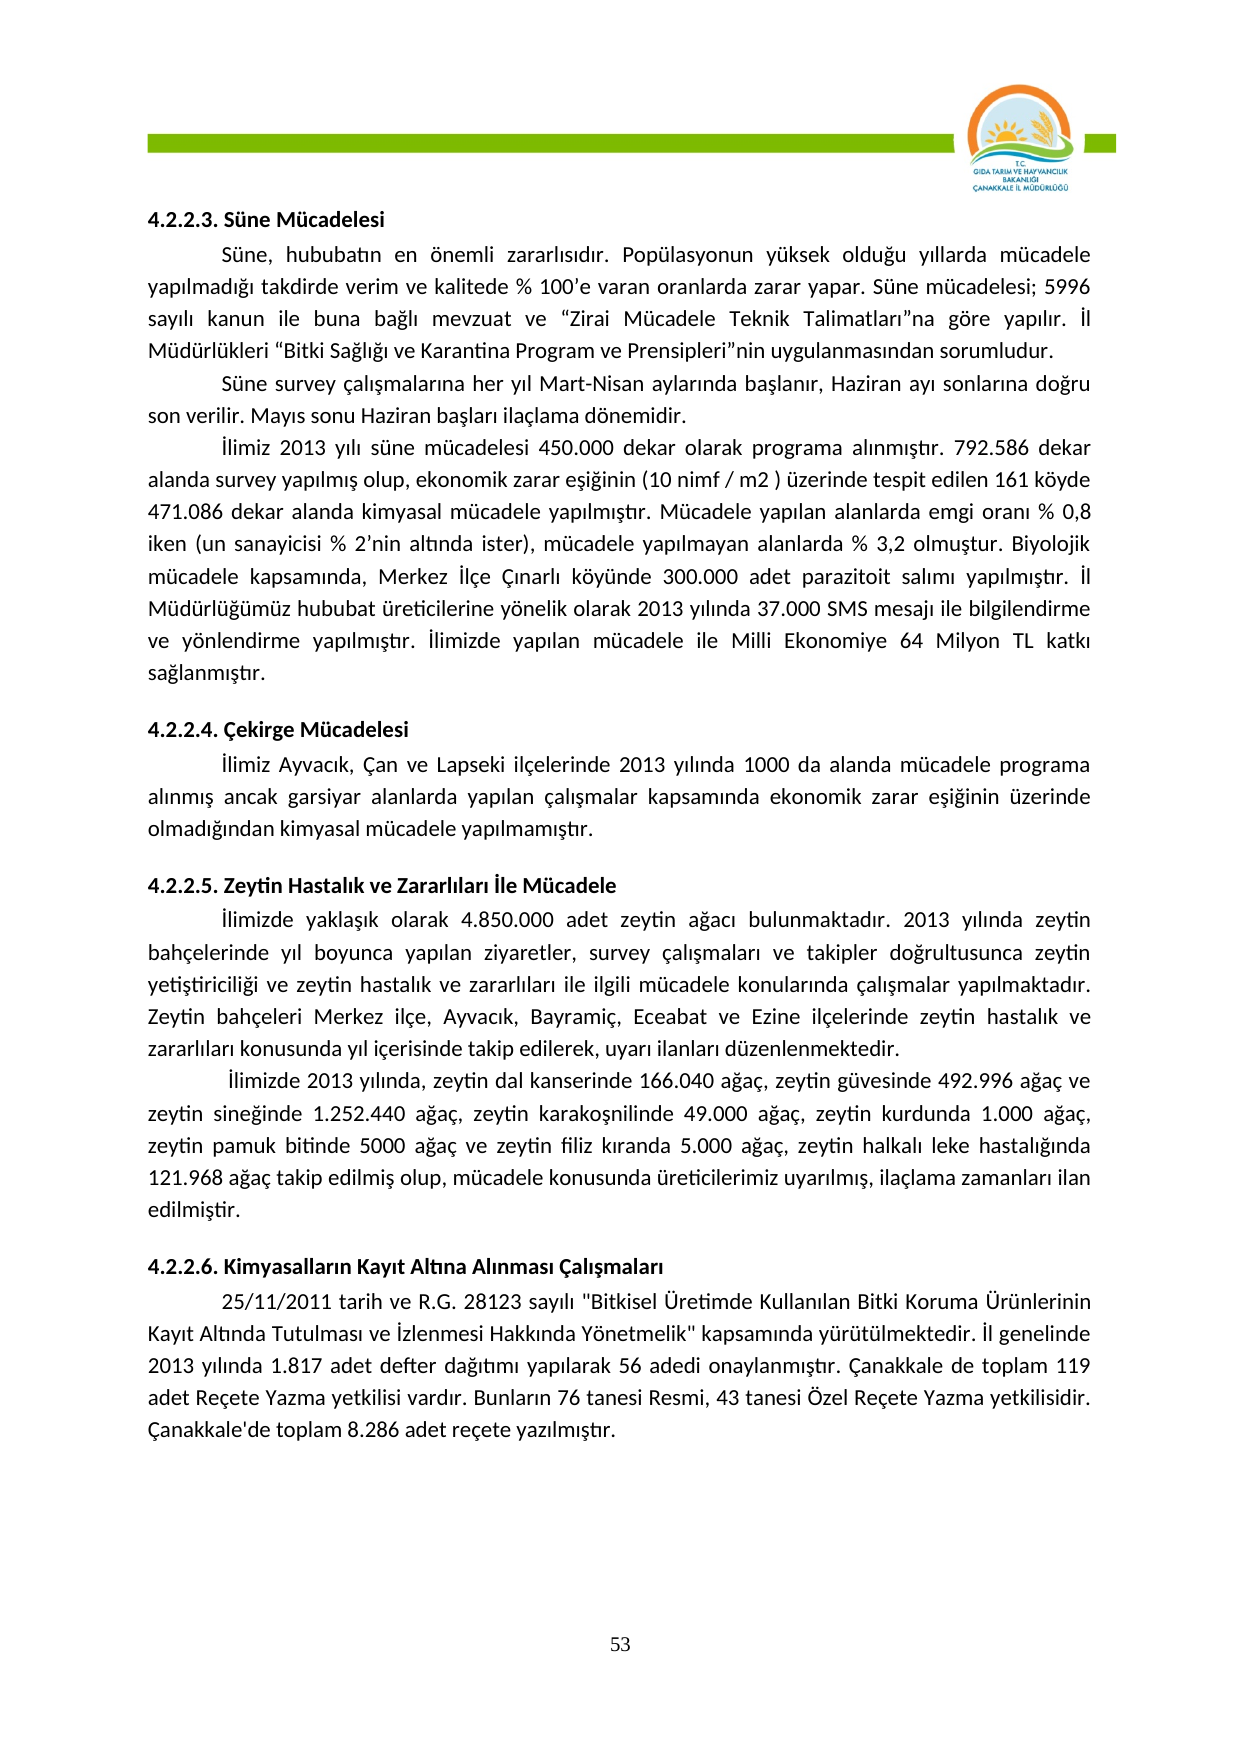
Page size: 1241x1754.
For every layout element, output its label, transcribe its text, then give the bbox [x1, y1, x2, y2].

text 25/11/2011 tarih ve R.G. 28123 sayılı "Bitkisel Üretimde Kullanılan Bitki Koruma Ürünlerinin Kayıt Altında Tutulması ve İzlenmesi Hakkında Yönetmelik" kapsamında yürütülmektedir. İl genelinde 2013 yılında 1.817 adet defter dağıtımı yapılarak 56 adedi onaylanmıştır. Çanakkale de toplam 119 adet Reçete Yazma yetkilisi vardır. Bunların 76 tanesi Resmi, 43 tanesi Özel Reçete Yazma yetkilisidir. Çanakkale'de toplam 8.286 adet reçete yazılmıştır. [148, 1287, 1093, 1443]
text İlimizde 2013 yılında, zeytin dal kanserinde 166.040 ağaç, zeytin güvesinde 492.996 ağaç ve zeytin sineğinde 1.252.440 ağaç, zeytin karakoşnilinde 49.000 ağaç, zeytin kurdunda 1.000 ağaç, zeytin pamuk bitinde 5000 ağaç ve zeytin filiz kıranda 5.000 ağaç, zeytin halkalı leke hastalığında 121.968 ağaç takip edilmiş olup, mücadele konusunda üreticilerimiz uyarılmış, ilaçlama zamanları ilan edilmiştir. [148, 1067, 1093, 1223]
subtitle 4.2.2.5. Zeytin Hastalık ve Zararlıları İle Mücadele [148, 871, 1093, 899]
subtitle 4.2.2.4. Çekirge Mücadelesi [148, 716, 1093, 743]
text Süne survey çalışmalarına her yıl Mart-Nisan aylarında başlanır, Haziran ayı sonlarına doğru son verilir. Mayıs sonu Haziran başları ilaçlama dönemidir. [148, 369, 1093, 429]
subtitle 4.2.2.6. Kimyasalların Kayıt Altına Alınması Çalışmaları [148, 1252, 1093, 1281]
picture [147, 73, 1117, 206]
subtitle 4.2.2.3. Süne Mücadelesi [148, 206, 1093, 234]
text Süne, hububatın en önemli zararlısıdır. Popülasyonun yüksek olduğu yıllarda mücadele yapılmadığı takdirde verim ve kalitede % 100’e varan oranlarda zarar yapar. Süne mücadelesi; 5996 sayılı kanun ile buna bağlı mevzuat ve “Zirai Mücadele Teknik Talimatları”na göre yapılır. İl Müdürlükleri “Bitki Sağlığı ve Karantina Program ve Prensipleri”nin uygulanmasından sorumludur. [148, 240, 1093, 364]
text İlimiz Ayvacık, Çan ve Lapseki ilçelerinde 2013 yılında 1000 da alanda mücadele programa alınmış ancak garsiyar alanlarda yapılan çalışmalar kapsamında ekonomik zarar eşiğinin üzerinde olmadığından kimyasal mücadele yapılmamıştır. [148, 750, 1093, 842]
text İlimiz 2013 yılı süne mücadelesi 450.000 dekar olarak programa alınmıştır. 792.586 dekar alanda survey yapılmış olup, ekonomik zarar eşiğinin (10 nimf / m2 ) üzerinde tespit edilen 161 köyde 471.086 dekar alanda kimyasal mücadele yapılmıştır. Mücadele yapılan alanlarda emgi oranı % 0,8 iken (un sanayicisi % 2’nin altında ister), mücadele yapılmayan alanlarda % 3,2 olmuştur. Biyolojik mücadele kapsamında, Merkez İlçe Çınarlı köyünde 300.000 adet parazitoit salımı yapılmıştır. İl Müdürlüğümüz hububat üreticilerine yönelik olarak 2013 yılında 37.000 SMS mesajı ile bilgilendirme ve yönlendirme yapılmıştır. İlimizde yapılan mücadele ile Milli Ekonomiye 64 Milyon TL katkı sağlanmıştır. [148, 433, 1093, 686]
text İlimizde yaklaşık olarak 4.850.000 adet zeytin ağacı bulunmaktadır. 2013 yılında zeytin bahçelerinde yıl boyunca yapılan ziyaretler, survey çalışmaları ve takipler doğrultusunca zeytin yetiştiriciliği ve zeytin hastalık ve zararlıları ile ilgili mücadele konularında çalışmalar yapılmaktadır. Zeytin bahçeleri Merkez ilçe, Ayvacık, Bayramiç, Eceabat ve Ezine ilçelerinde zeytin hastalık ve zararlıları konusunda yıl içerisinde takip edilerek, uyarı ilanları düzenlenmektedir. [148, 906, 1093, 1062]
